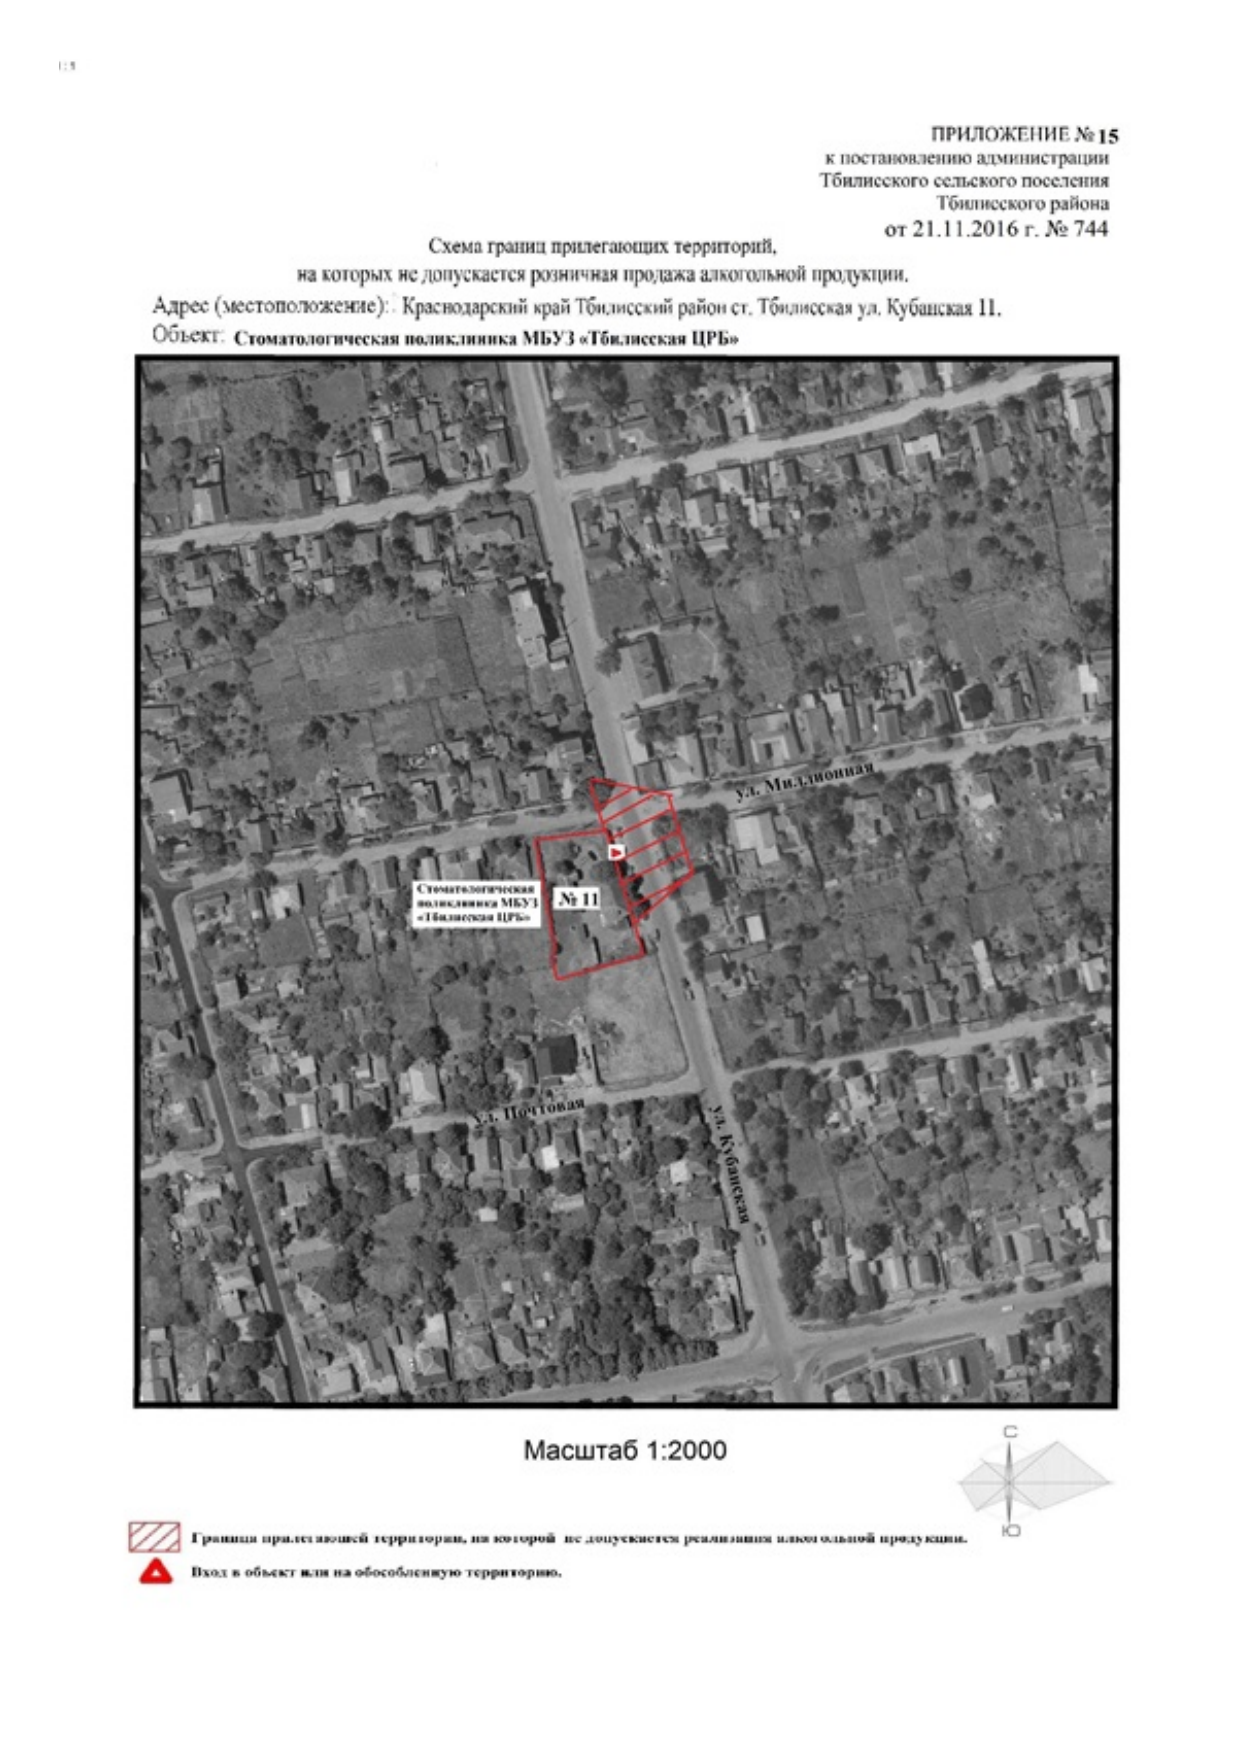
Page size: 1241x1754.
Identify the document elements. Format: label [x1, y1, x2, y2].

picture [59, 59, 1182, 1640]
